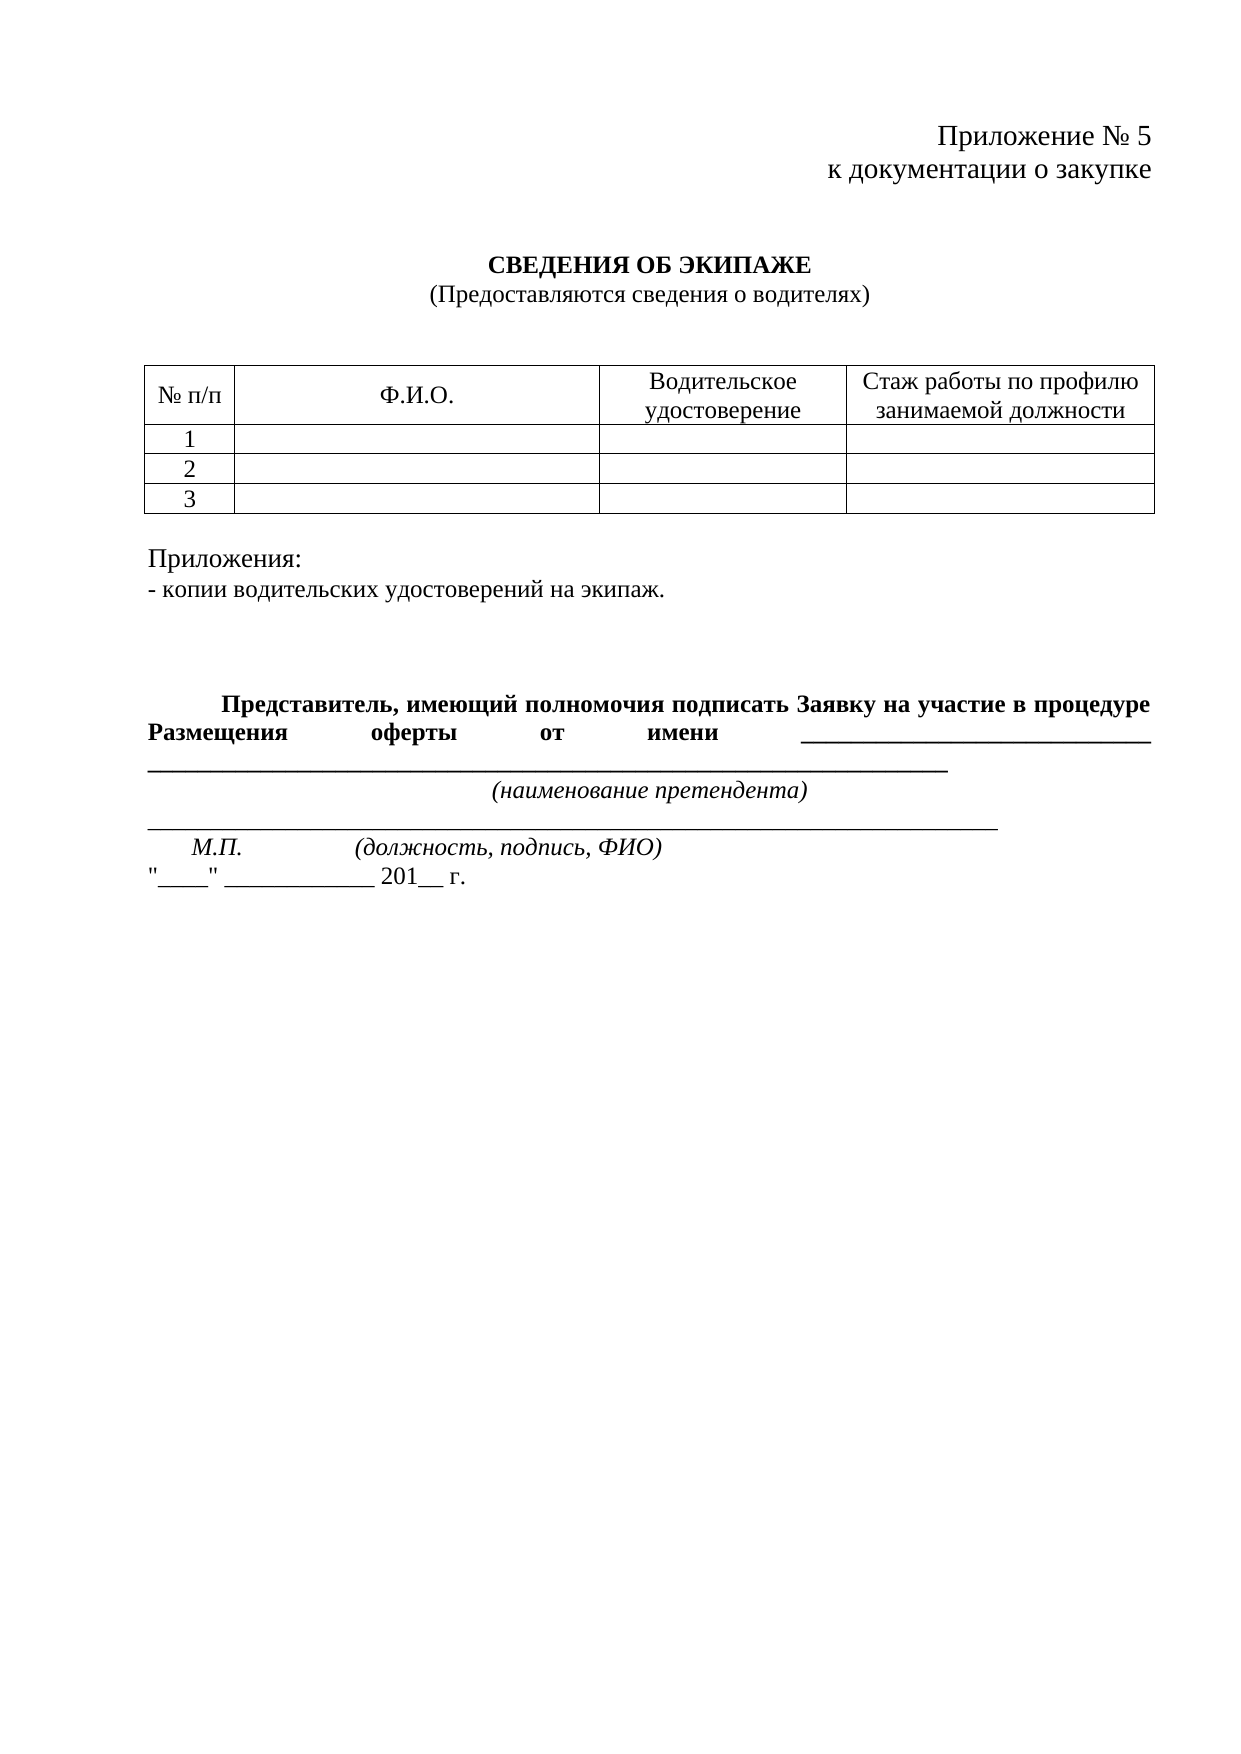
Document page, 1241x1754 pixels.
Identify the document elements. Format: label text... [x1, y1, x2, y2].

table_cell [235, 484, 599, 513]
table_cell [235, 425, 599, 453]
text (наименование претендента) [148, 775, 1152, 804]
subtitle Приложения: [148, 543, 1152, 574]
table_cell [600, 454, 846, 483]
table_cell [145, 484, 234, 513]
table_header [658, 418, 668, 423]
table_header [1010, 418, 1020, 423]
text М.П. (должность, подпись, ФИО) [148, 832, 1152, 861]
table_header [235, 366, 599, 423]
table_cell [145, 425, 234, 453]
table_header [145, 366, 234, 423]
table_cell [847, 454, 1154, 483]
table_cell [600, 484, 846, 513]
text - копии водительских удостоверений на экипаж. [148, 574, 1152, 602]
text ____________________________________________________________________ [148, 804, 1152, 832]
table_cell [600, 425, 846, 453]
text "____" ____________ 201__ г. [148, 861, 1152, 890]
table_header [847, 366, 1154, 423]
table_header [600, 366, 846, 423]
text Приложение № 5 [148, 118, 1152, 152]
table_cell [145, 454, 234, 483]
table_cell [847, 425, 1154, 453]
text к документации о закупке [148, 152, 1152, 185]
text (Предоставляются сведения о водителях) [148, 279, 1152, 307]
text СВЕДЕНИЯ ОБ ЭКИПАЖЕ [148, 250, 1152, 279]
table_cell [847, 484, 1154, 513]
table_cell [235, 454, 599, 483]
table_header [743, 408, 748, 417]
text Представитель, имеющий полномочия подписать Заявку на участие в процедуре Размещения оферты от имени ____________________________ ________________________________________________________________ [148, 689, 1152, 775]
